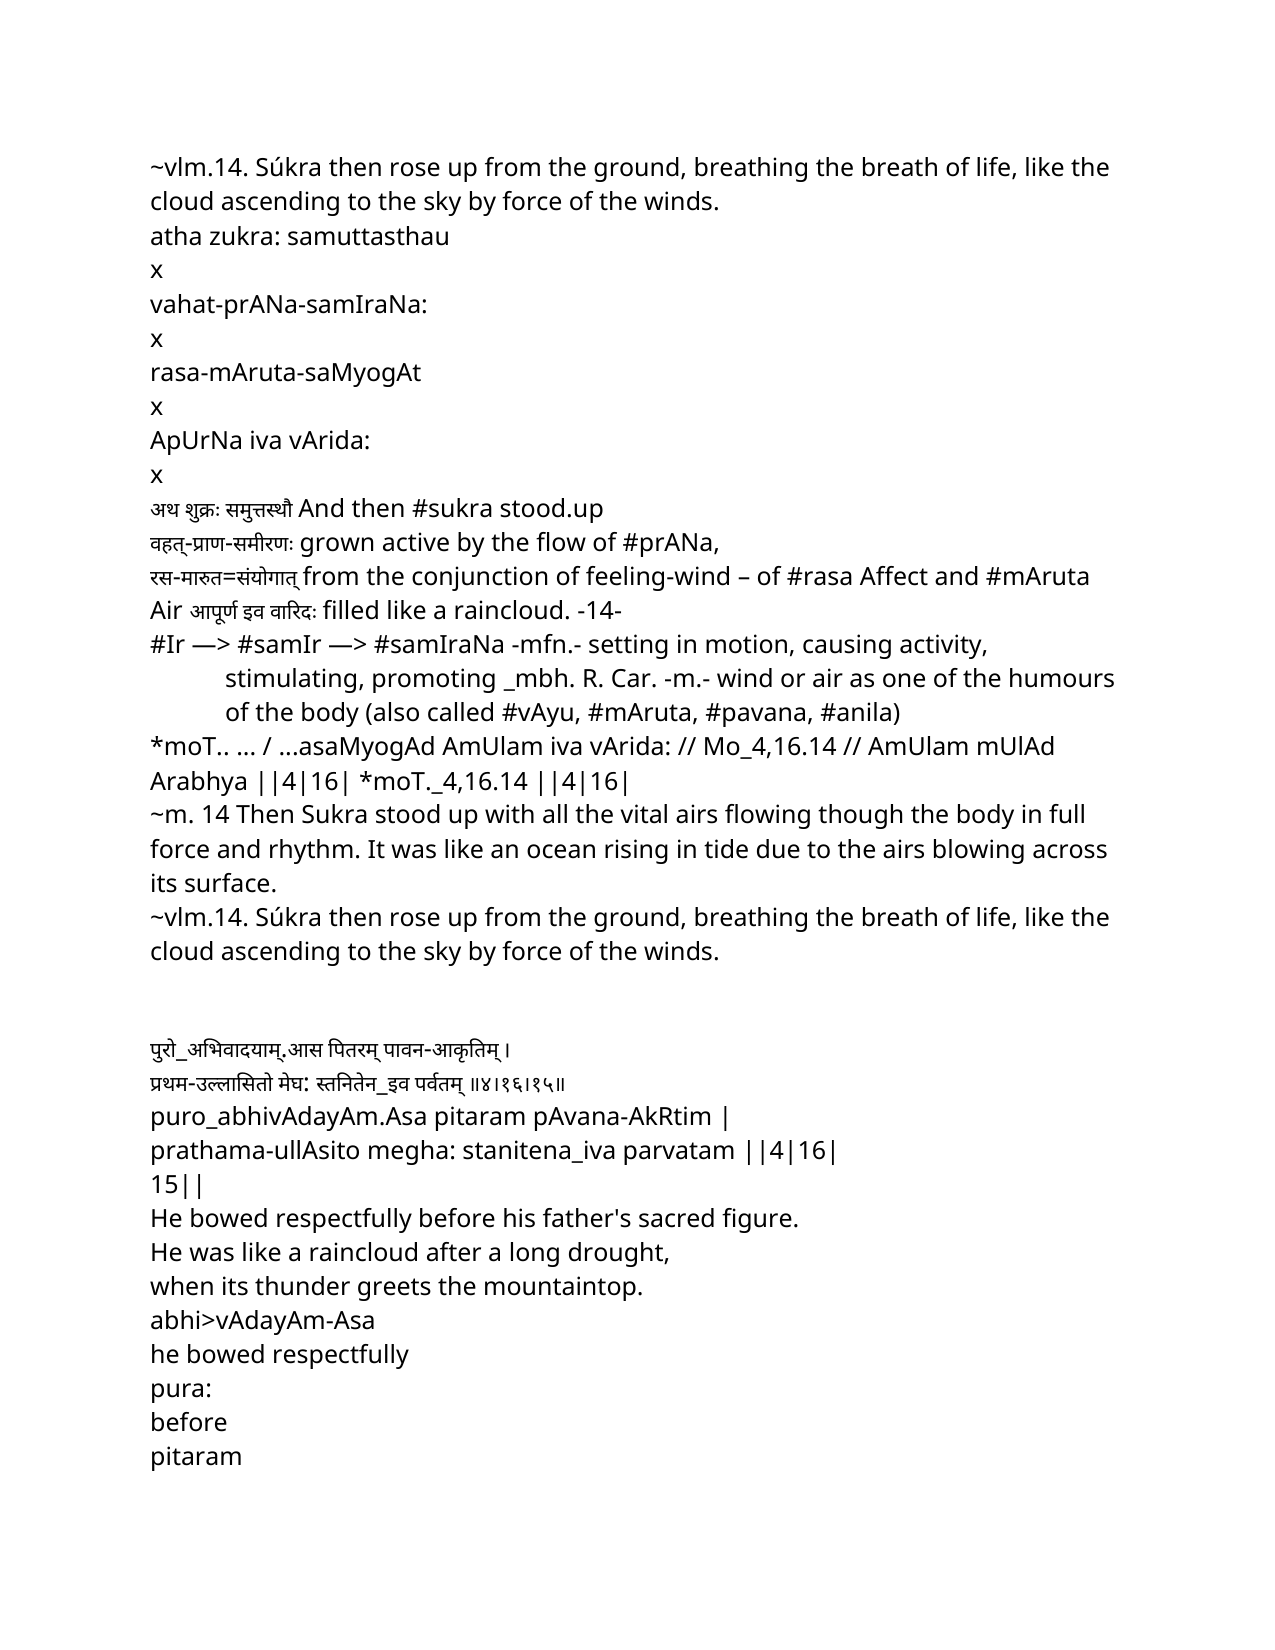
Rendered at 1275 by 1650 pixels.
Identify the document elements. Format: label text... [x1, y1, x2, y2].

text He bowed respectfully before his father's sacred figure. [150, 1201, 1125, 1235]
text before [150, 1405, 1125, 1439]
text prathama-ullAsito megha: stanitena_iva parvatam ||4|16| [150, 1132, 1125, 1167]
text *moT.. ... / ...asaMyogAd AmUlam iva vArida: // Mo_4,16.14 // AmUlam mUlAd Arabhya ||4|16| *moT._4,16.14 ||4|16| ~m. 14 Then Sukra stood up with all the vital airs flowing though the body in full force and rhythm. It was like an ocean rising in tide due to the airs blowing across its surface. [150, 729, 1125, 899]
text when its thunder greets the mountaintop. [150, 1269, 1125, 1303]
text x [150, 388, 1125, 422]
text वहत्-प्राण-समीरणः grown active by the flow of #prANa, [150, 525, 1125, 559]
text ApUrNa iva vArida: [150, 422, 1125, 457]
text पुरो_अभिवादयाम्.आस पितरम् पावन-आकृतिम् । [150, 1030, 1125, 1064]
text ~vlm.14. Súkra then rose up from the ground, breathing the breath of life, like the cloud ascending to the sky by force of the winds. [150, 150, 1125, 218]
text rasa-mAruta-saMyogAt [150, 354, 1125, 388]
text x [150, 252, 1125, 286]
text pitaram [150, 1439, 1125, 1473]
text x [150, 457, 1125, 491]
text he bowed respectfully [150, 1337, 1125, 1371]
text puro_abhivAdayAm.Asa pitaram pAvana-AkRtim | [150, 1098, 1125, 1132]
text अथ शुक्रः समुत्तस्थौ And then #sukra stood.up [150, 491, 1125, 525]
text atha zukra: samuttasthau [150, 218, 1125, 252]
text प्रथम-उल्लासितो मेघ: स्तनितेन_इव पर्वतम् ॥४।१६।१५॥ [150, 1064, 1125, 1098]
text #Ir —> #samIr —> #samIraNa -mfn.- setting in motion, causing activity, stimulating, promoting _mbh. R. Car. -m.- wind or air as one of the humours of the body (also called #vAyu, #mAruta, #pavana, #anila) [150, 627, 1125, 729]
text abhi>vAdayAm-Asa [150, 1303, 1125, 1337]
text vahat-prANa-samIraNa: x [150, 286, 1125, 354]
text रस-मारुत=संयोगात् from the conjunction of feeling-wind – of #rasa Affect and #mAruta Air आपूर्ण इव वारिदः filled like a raincloud. -14- [150, 559, 1125, 627]
text He was like a raincloud after a long drought, [150, 1235, 1125, 1269]
text ~vlm.14. Súkra then rose up from the ground, breathing the breath of life, like the cloud ascending to the sky by force of the winds. [150, 899, 1125, 967]
text pura: [150, 1371, 1125, 1405]
text 15|| [150, 1167, 1125, 1201]
